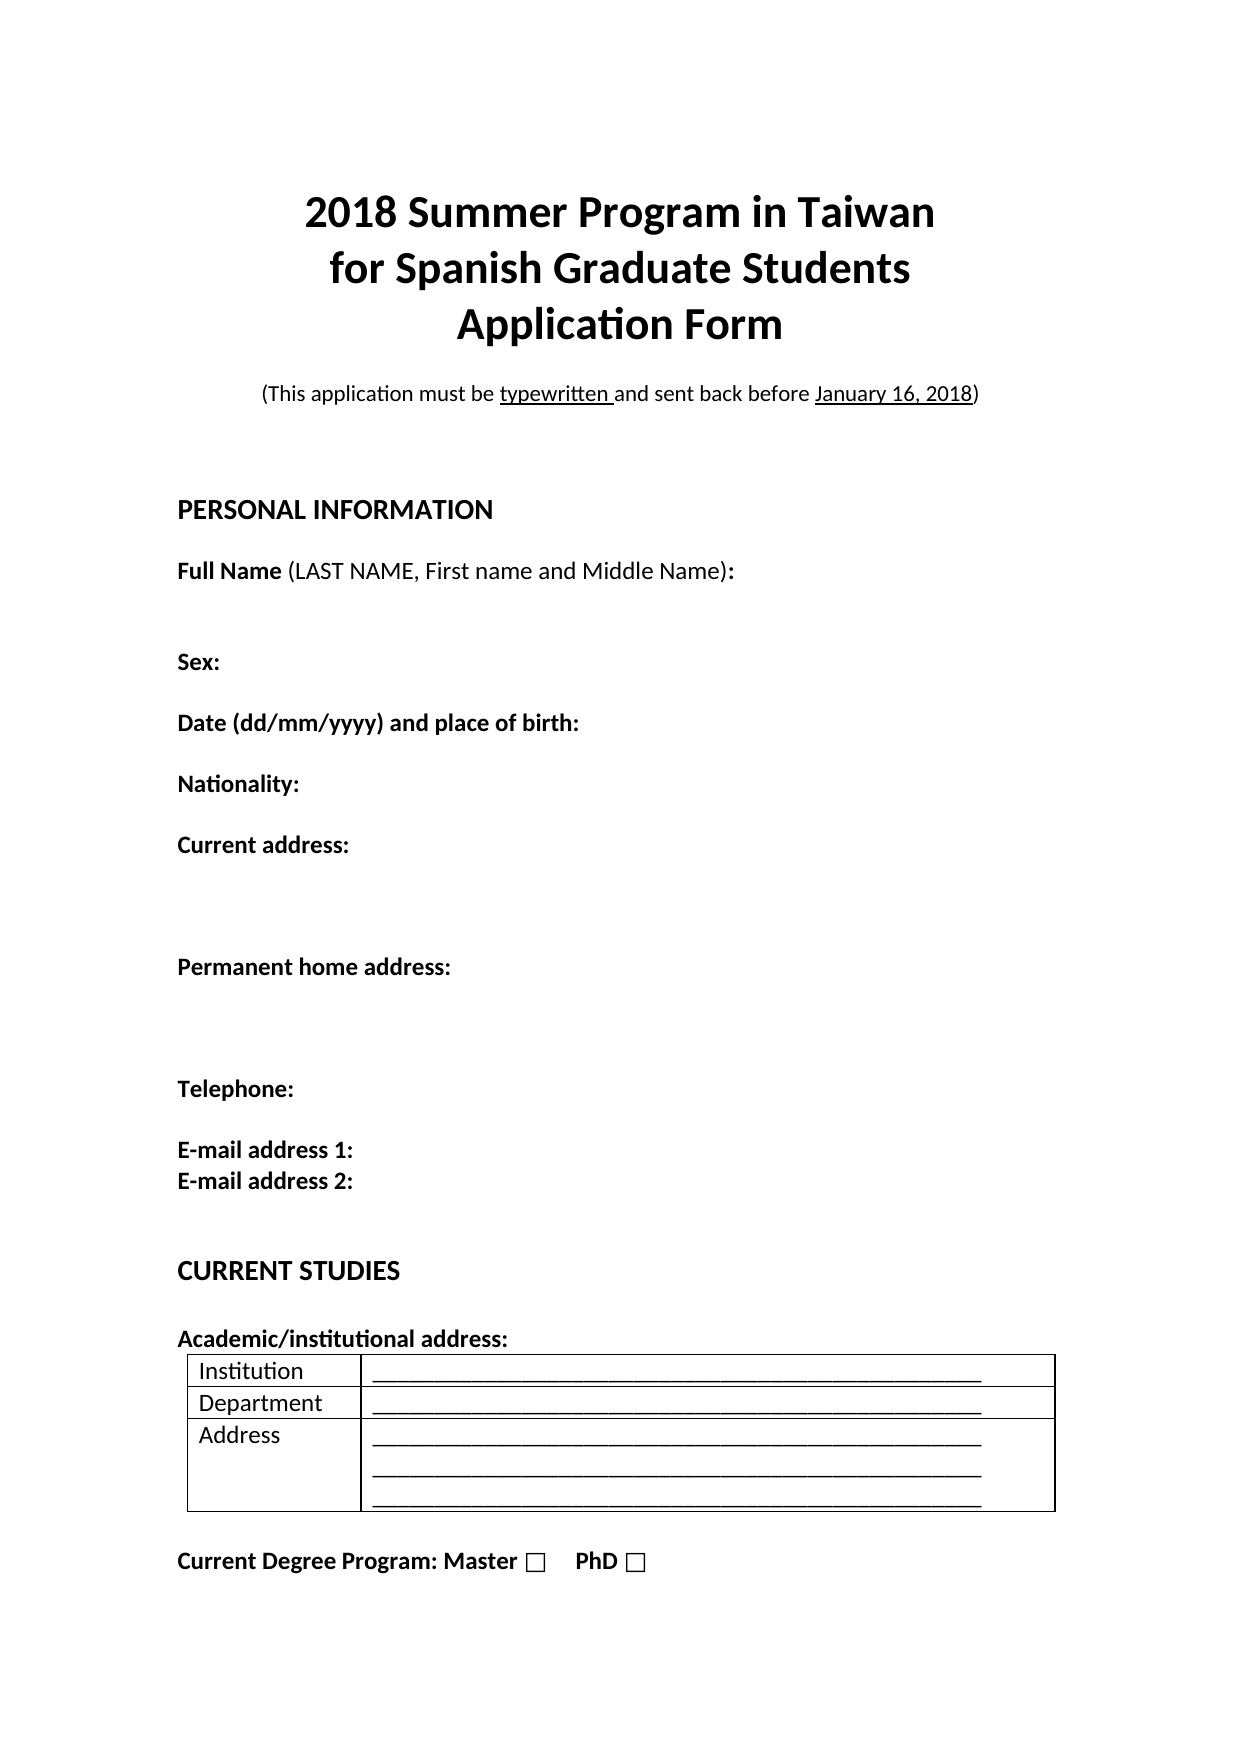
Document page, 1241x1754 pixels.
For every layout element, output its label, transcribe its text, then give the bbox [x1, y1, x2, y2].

text Nationality: [177, 768, 1063, 799]
text Application Form [177, 295, 1063, 351]
table_cell Department [188, 1387, 360, 1418]
text Permanent home address: [177, 952, 1063, 982]
text (This application must be typewritten and sent back before January 16, 2018) [177, 379, 1063, 407]
text Date (dd/mm/yyyy) and place of birth: [177, 707, 1063, 738]
text Sex: [177, 646, 1063, 677]
table_header Institution [188, 1355, 360, 1386]
text Full Name (LAST NAME, First name and Middle Name): [177, 555, 1063, 585]
text Current Degree Program: Master □ PhD □ [177, 1543, 1063, 1577]
text 2018 Summer Program in Taiwan [177, 183, 1063, 239]
text E-mail address 1: [177, 1135, 1063, 1165]
table_cell Address [188, 1419, 360, 1511]
table_cell _________________________________________________ _________________________________________________ _________________________________________________ [362, 1419, 1054, 1511]
table_header _________________________________________________ [362, 1355, 1054, 1386]
text for Spanish Graduate Students [177, 239, 1063, 295]
text Academic/institutional address: [177, 1323, 1063, 1353]
text Current address: [177, 829, 1063, 860]
text CURRENT STUDIES [177, 1252, 1063, 1287]
text Telephone: [177, 1074, 1063, 1104]
table_cell _________________________________________________ [362, 1387, 1054, 1418]
text E-mail address 2: [177, 1165, 1063, 1196]
text PERSONAL INFORMATION [177, 491, 1063, 527]
